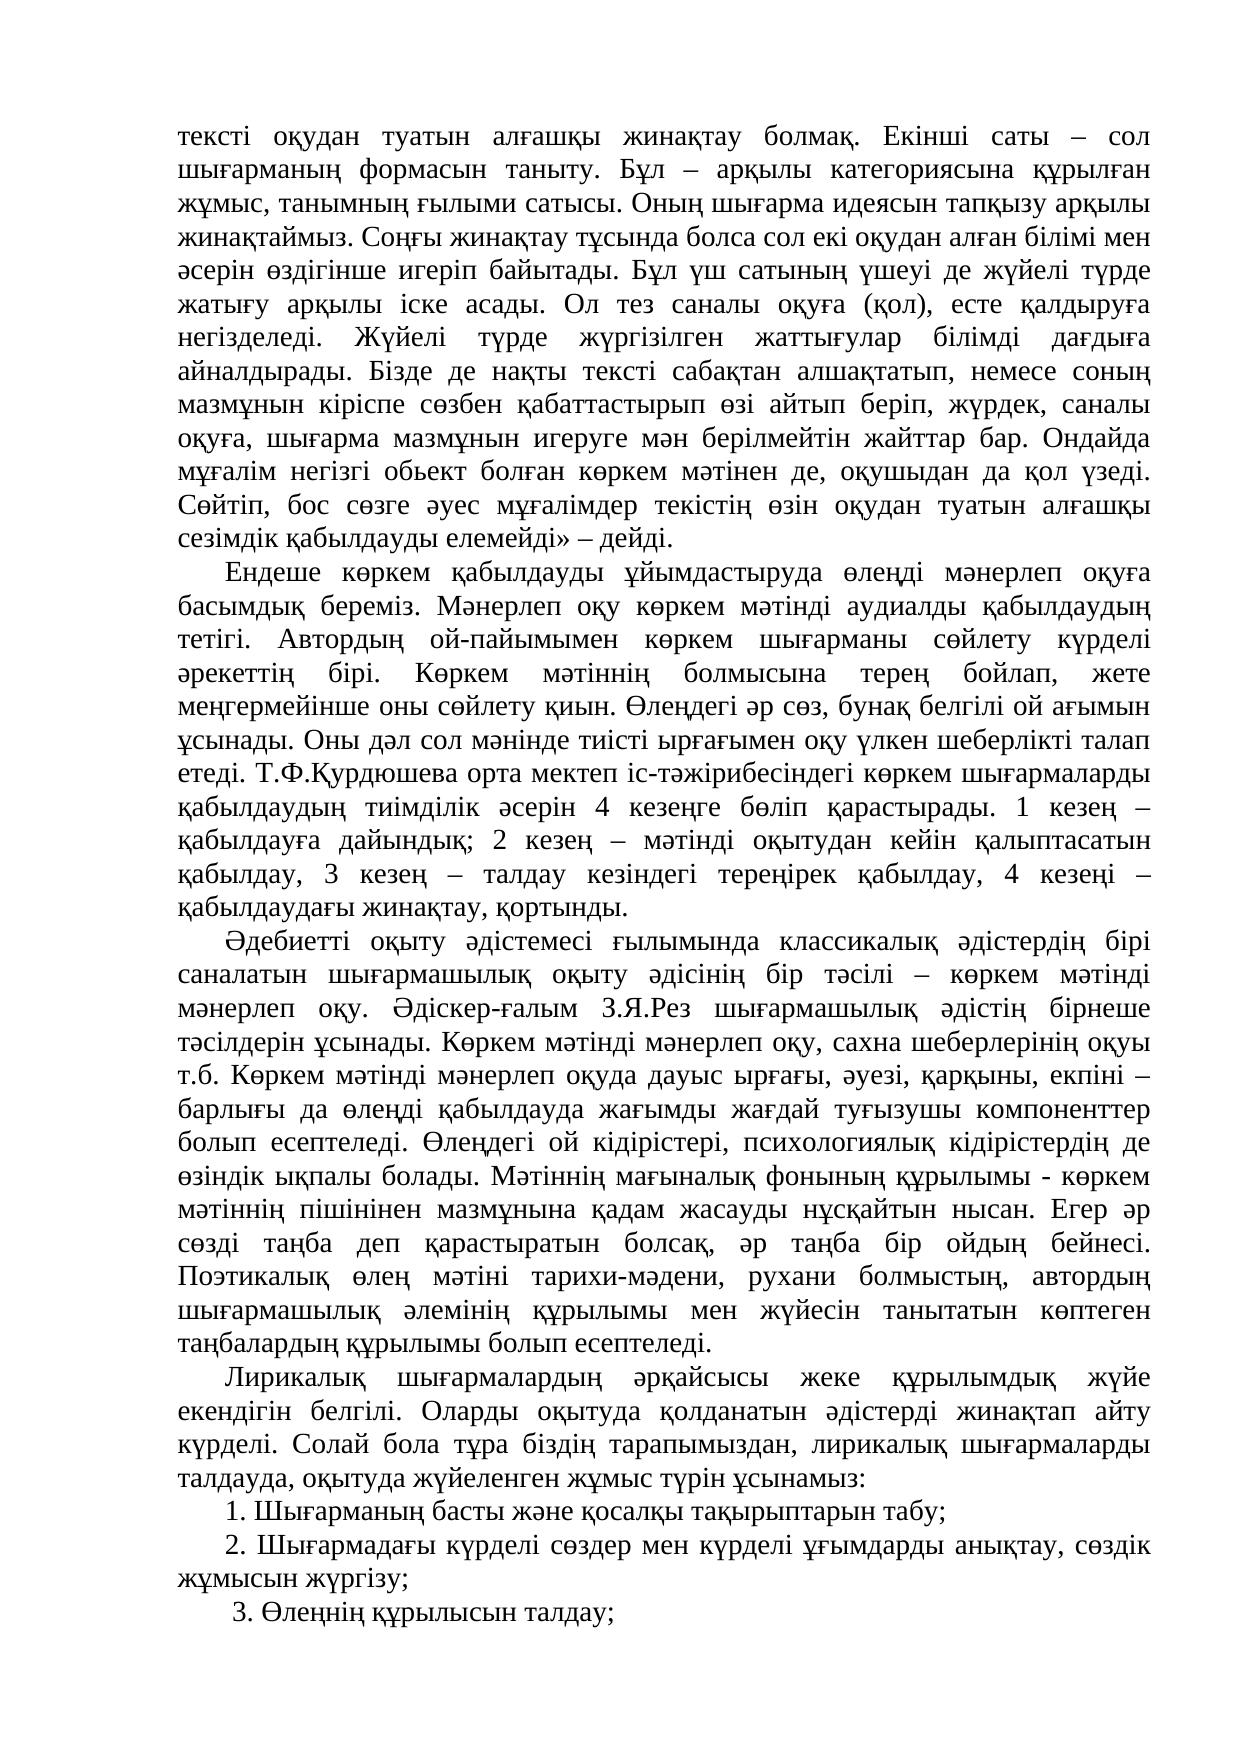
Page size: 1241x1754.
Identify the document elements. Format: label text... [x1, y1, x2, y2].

text Әдебиетті оқыту әдістемесі ғылымында классикалық әдістердің бірі саналатын шығармашылық оқыту әдісінің бір тәсілі – көркем мәтінді мәнерлеп оқу. Әдіскер-ғалым З.Я.Рез шығармашылық әдістің бірнеше тәсілдерін ұсынады. Көркем мәтінді мәнерлеп оқу, сахна шеберлерінің оқуы т.б. Көркем мәтінді мәнерлеп оқуда дауыс ырғағы, әуезі, қарқыны, екпіні – барлығы да өлеңді қабылдауда жағымды жағдай туғызушы компоненттер болып есептеледі. Өлеңдегі ой кідірістері, психологиялық кідірістердің де өзіндік ықпалы болады. Мәтіннің мағыналық фонының құрылымы - көркем мәтіннің пішінінен мазмұнына қадам жасауды нұсқайтын нысан. Егер әр сөзді таңба деп қарастыратын болсақ, әр таңба бір ойдың бейнесі. Поэтикалық өлең мәтіні тарихи-мәдени, рухани болмыстың, автордың шығармашылық әлемінің құрылымы мен жүйесін танытатын көптеген таңбалардың құрылымы болып есептеледі. [177, 923, 1152, 1359]
text 1. Шығарманың басты және қосалқы тақырыптарын табу; [177, 1493, 1152, 1527]
text Ендеше көркем қабылдауды ұйымдастыруда өлеңді мәнерлеп оқуға басымдық береміз. Мәнерлеп оқу көркем мәтінді аудиалды қабылдаудың тетігі. Автордың ой-пайымымен көркем шығарманы сөйлету күрделі әрекеттің бірі. Көркем мәтіннің болмысына терең бойлап, жете меңгермейінше оны сөйлету қиын. Өлеңдегі әр сөз, бунақ белгілі ой ағымын ұсынады. Оны дәл сол мәнінде тиісті ырғағымен оқу үлкен шеберлікті талап етеді. Т.Ф.Қурдюшева орта мектеп іс-тәжірибесіндегі көркем шығармаларды қабылдаудың тиімділік әсерін 4 кезеңге бөліп қарастырады. 1 кезең – қабылдауға дайындық; 2 кезең – мәтінді оқытудан кейін қалыптасатын қабылдау, 3 кезең – талдау кезіндегі тереңірек қабылдау, 4 кезеңі – қабылдаудағы жинақтау, қортынды. [177, 554, 1152, 923]
text 2. Шығармадағы күрделі сөздер мен күрделі ұғымдарды анықтау, сөздік жұмысын жүргізу; [177, 1527, 1152, 1594]
text Лирикалық шығармалардың әрқайсысы жеке құрылымдық жүйе екендігін белгілі. Оларды оқытуда қолданатын әдістерді жинақтап айту күрделі. Солай бола тұра біздің тарапымыздан, лирикалық шығармаларды талдауда, оқытуда жүйеленген жұмыс түрін ұсынамыз: [177, 1359, 1152, 1493]
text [177, 118, 1152, 554]
text 3. Өлеңнің құрылысын талдау; [177, 1594, 1152, 1627]
